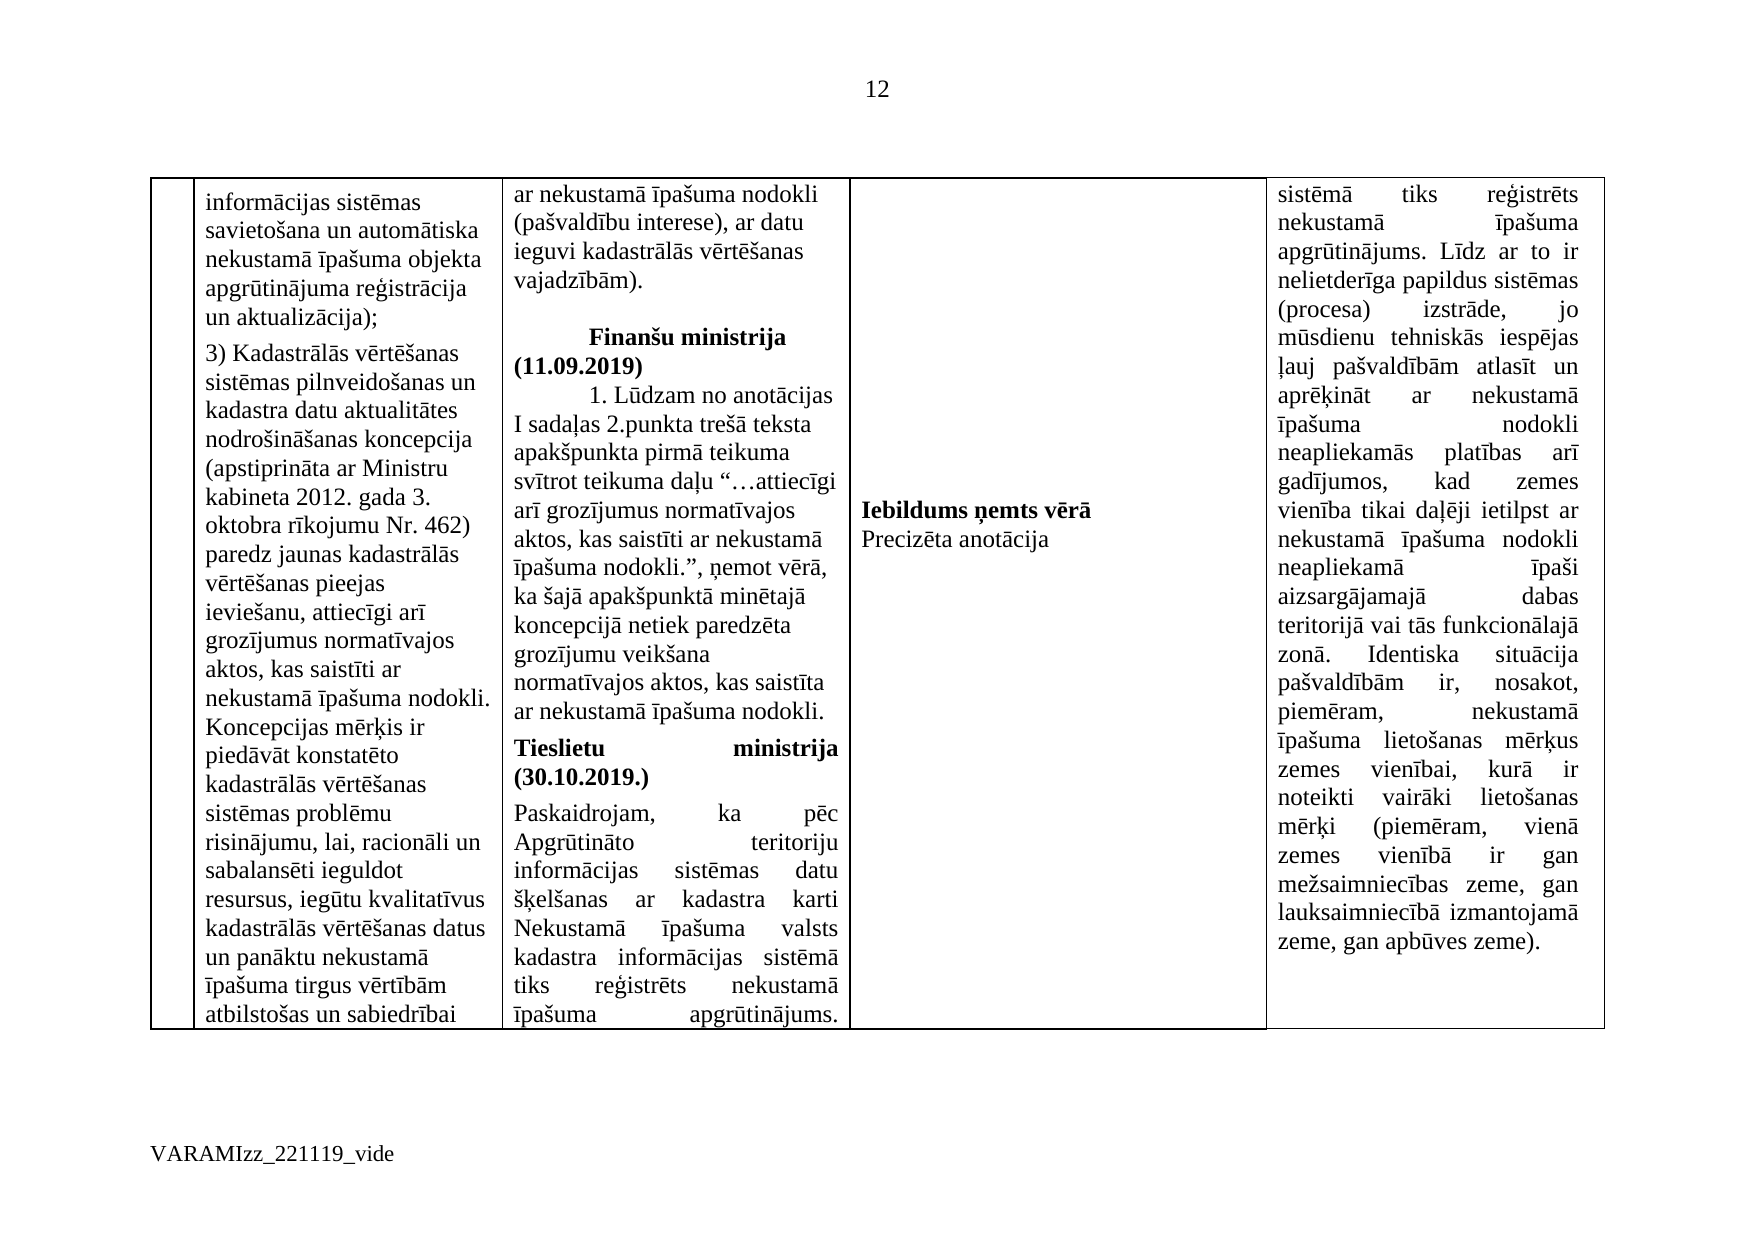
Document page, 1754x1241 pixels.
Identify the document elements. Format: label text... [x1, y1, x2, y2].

table_cell 1. [152, 179, 193, 1028]
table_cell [503, 179, 849, 1028]
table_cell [851, 179, 1266, 1028]
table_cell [195, 179, 502, 1028]
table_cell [1267, 178, 1604, 1028]
